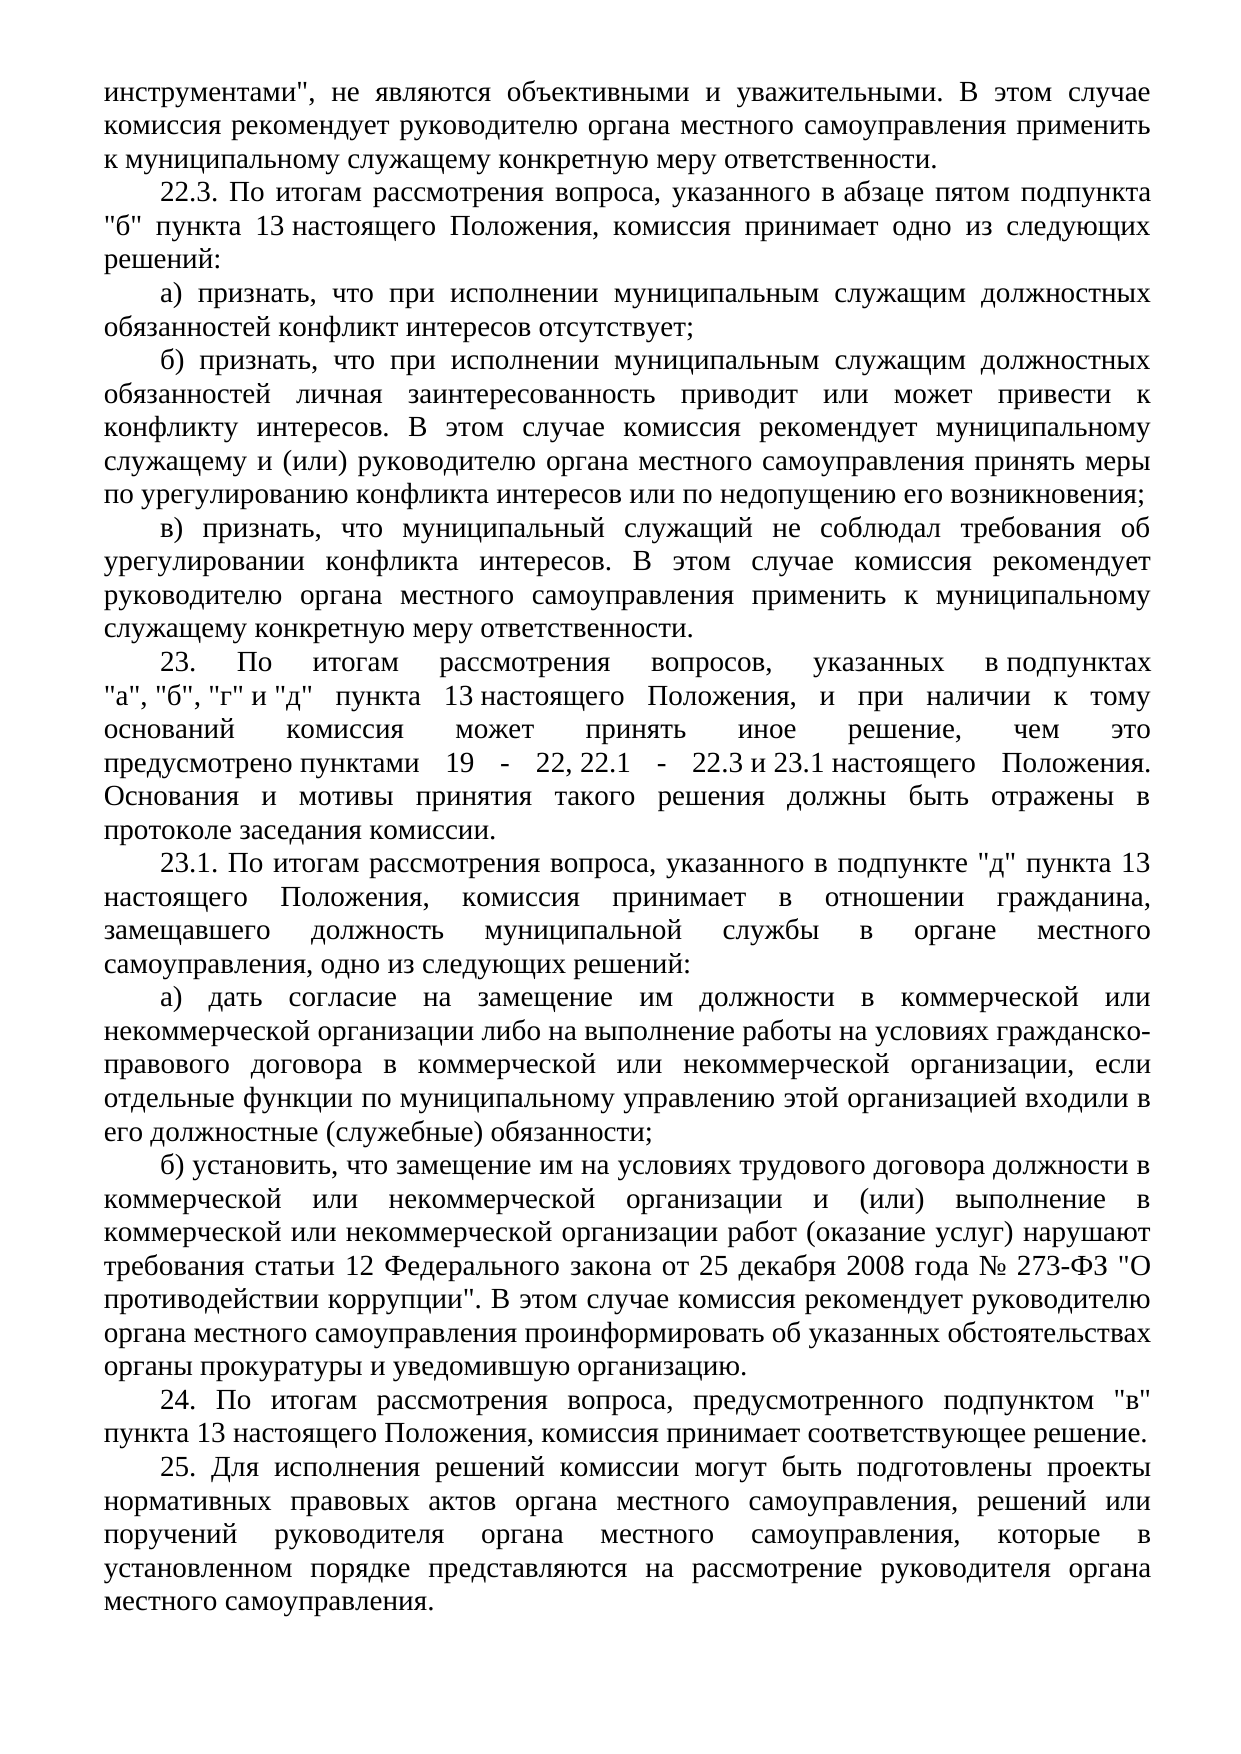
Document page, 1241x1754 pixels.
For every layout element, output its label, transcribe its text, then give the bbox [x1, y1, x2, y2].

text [103, 74, 1152, 174]
text в) признать, что муниципальный служащий не соблюдал требования об урегулировании конфликта интересов. В этом случае комиссия рекомендует руководителю органа местного самоуправления применить к муниципальному служащему конкретную меру ответственности. [103, 510, 1152, 644]
text 25. Для исполнения решений комиссии могут быть подготовлены проекты нормативных правовых актов органа местного самоуправления, решений или поручений руководителя органа местного самоуправления, которые в установленном порядке представляются на рассмотрение руководителя органа местного самоуправления. [103, 1449, 1152, 1617]
text 23. По итогам рассмотрения вопросов, указанных в подпунктах "а", "б", "г" и "д" пункта 13 настоящего Положения, и при наличии к тому оснований комиссия может принять иное решение, чем это предусмотрено пунктами 19 - 22, 22.1 - 22.3 и 23.1 настоящего Положения. Основания и мотивы принятия такого решения должны быть отражены в протоколе заседания комиссии. [103, 644, 1152, 845]
text а) дать согласие на замещение им должности в коммерческой или некоммерческой организации либо на выполнение работы на условиях гражданско-правового договора в коммерческой или некоммерческой организации, если отдельные функции по муниципальному управлению этой организацией входили в его должностные (служебные) обязанности; [103, 979, 1152, 1147]
text б) признать, что при исполнении муниципальным служащим должностных обязанностей личная заинтересованность приводит или может привести к конфликту интересов. В этом случае комиссия рекомендует муниципальному служащему и (или) руководителю органа местного самоуправления принять меры по урегулированию конфликта интересов или по недопущению его возникновения; [103, 342, 1152, 510]
text 23.1. По итогам рассмотрения вопроса, указанного в подпункте "д" пункта 13 настоящего Положения, комиссия принимает в отношении гражданина, замещавшего должность муниципальной службы в органе местного самоуправления, одно из следующих решений: [103, 845, 1152, 979]
text 24. По итогам рассмотрения вопроса, предусмотренного подпунктом "в" пункта 13 настоящего Положения, комиссия принимает соответствующее решение. [103, 1382, 1152, 1449]
text 22.3. По итогам рассмотрения вопроса, указанного в абзаце пятом подпункта "б" пункта 13 настоящего Положения, комиссия принимает одно из следующих решений: [103, 174, 1152, 275]
text б) установить, что замещение им на условиях трудового договора должности в коммерческой или некоммерческой организации и (или) выполнение в коммерческой или некоммерческой организации работ (оказание услуг) нарушают требования статьи 12 Федерального закона от 25 декабря 2008 года № 273-ФЗ "О противодействии коррупции". В этом случае комиссия рекомендует руководителю органа местного самоуправления проинформировать об указанных обстоятельствах органы прокуратуры и уведомившую организацию. [103, 1147, 1152, 1382]
text а) признать, что при исполнении муниципальным служащим должностных обязанностей конфликт интересов отсутствует; [103, 275, 1152, 342]
